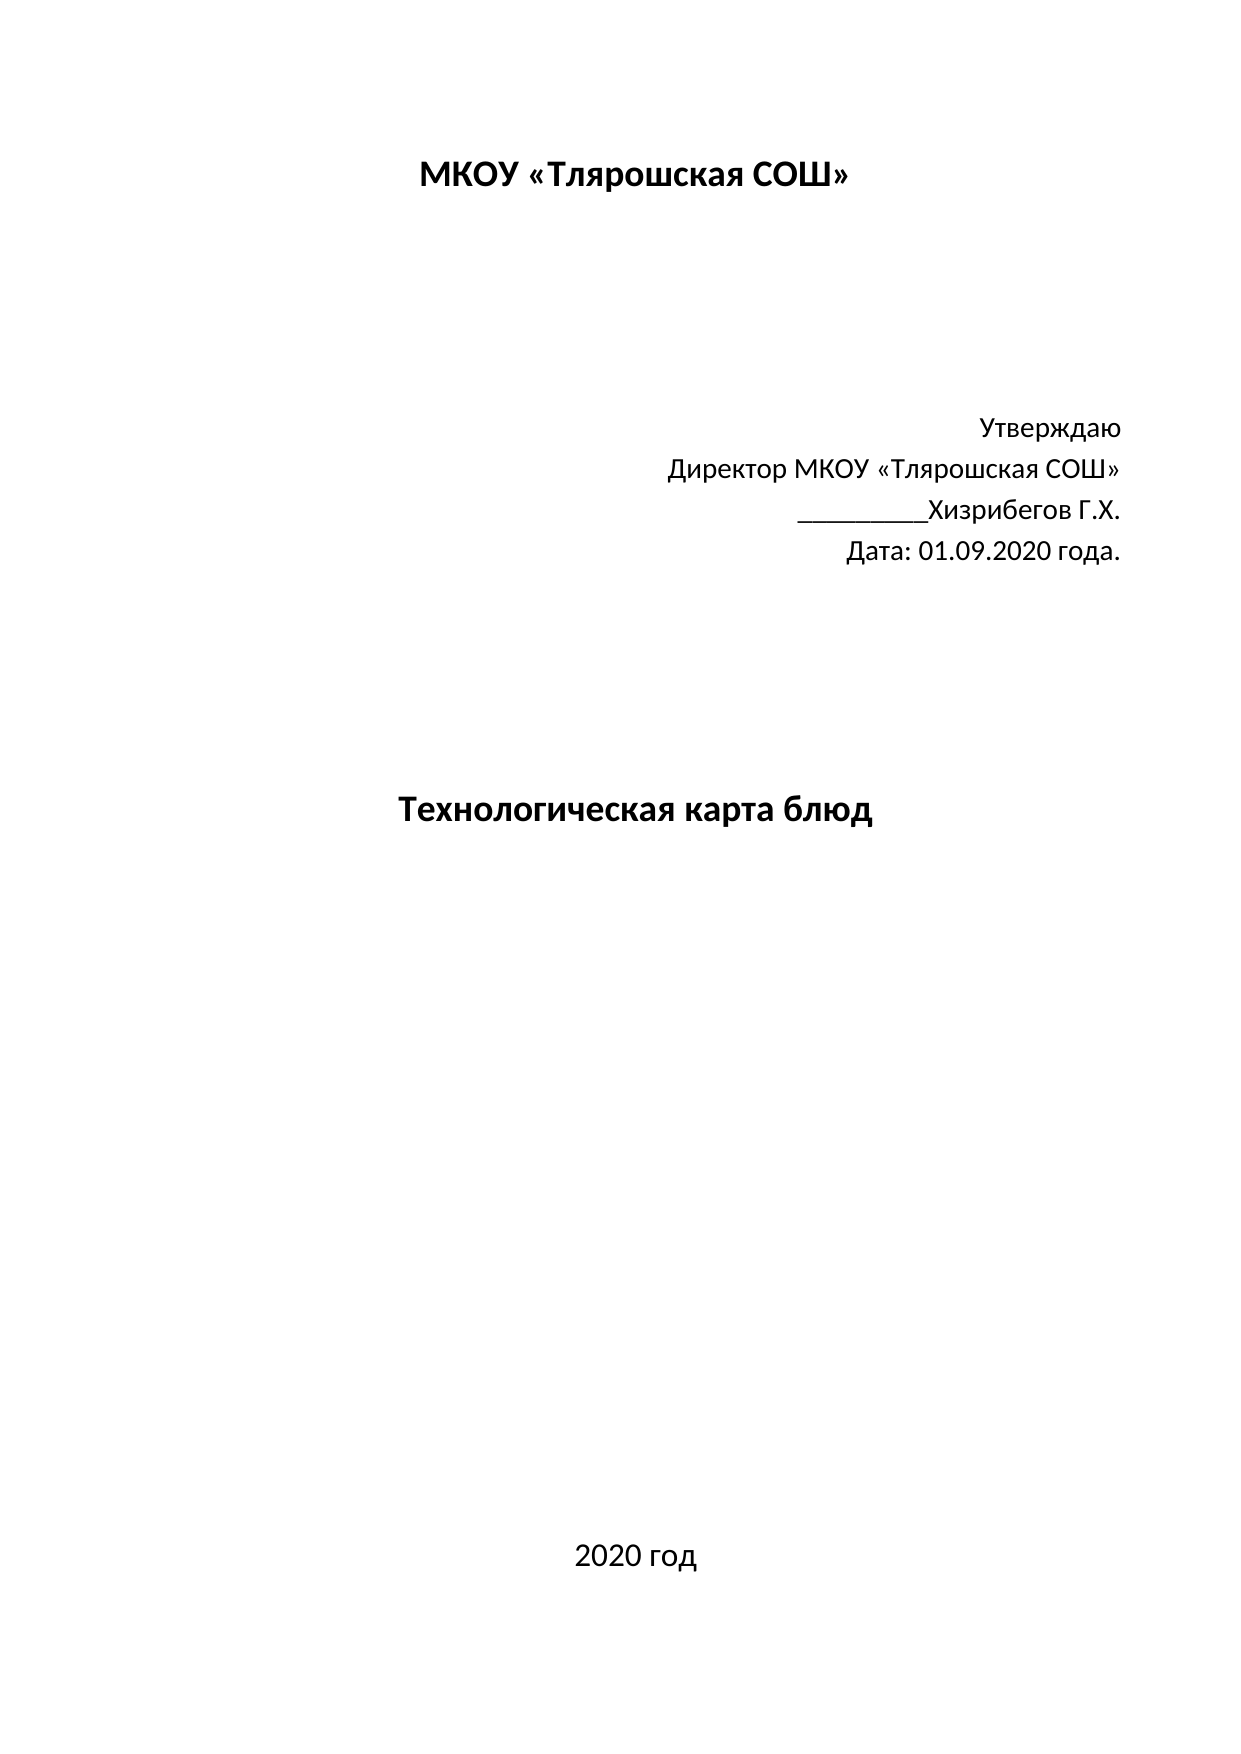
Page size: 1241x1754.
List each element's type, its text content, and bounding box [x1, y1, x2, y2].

text МКОУ «Тлярошская СОШ» [150, 150, 1121, 196]
text _________Хизрибегов Г.Х. [150, 491, 1121, 526]
text 2020 год [150, 1534, 1121, 1575]
text Технологическая карта блюд [150, 785, 1121, 831]
text Директор МКОУ «Тлярошская СОШ» [150, 450, 1121, 485]
text Утверждаю [150, 409, 1121, 444]
text Дата: 01.09.2020 года. [150, 532, 1121, 567]
